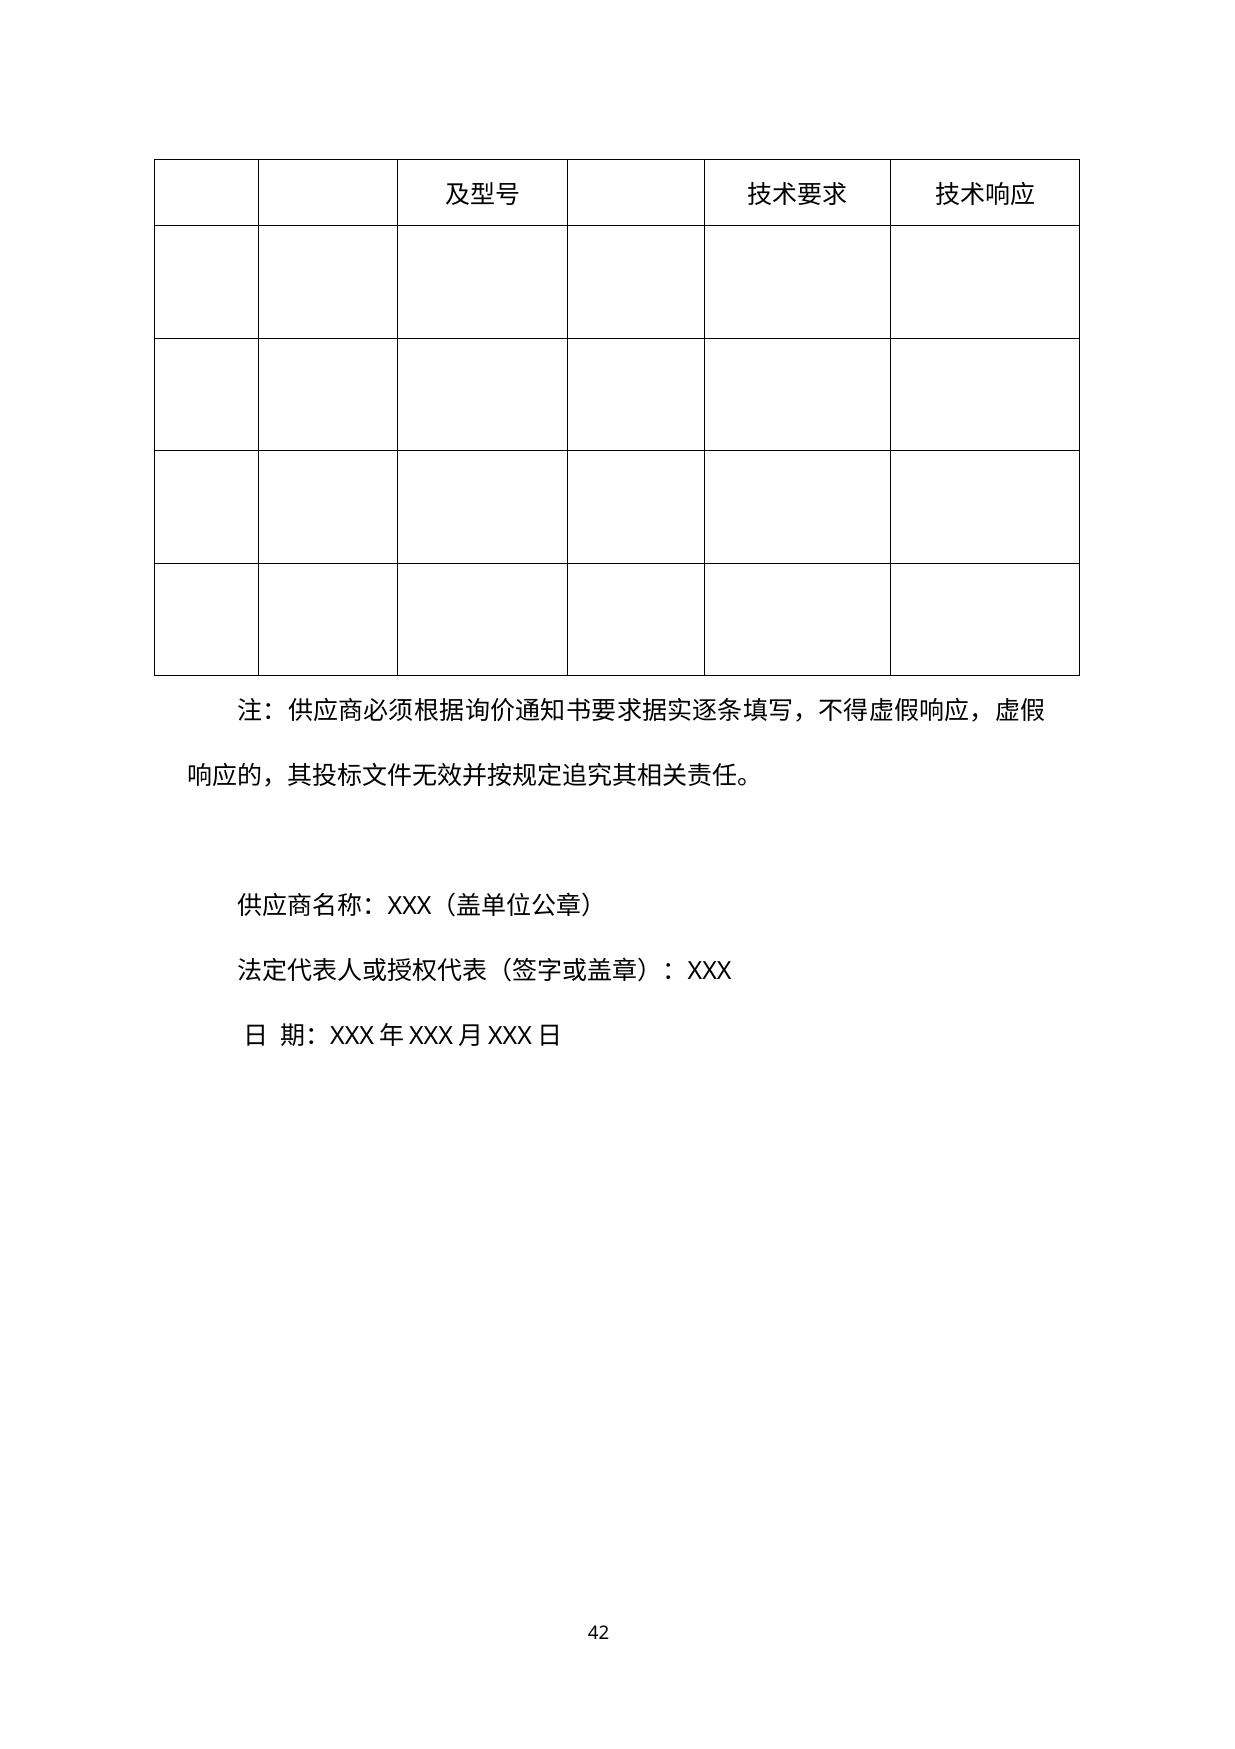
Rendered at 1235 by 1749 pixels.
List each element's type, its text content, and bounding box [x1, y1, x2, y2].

table_cell [398, 226, 567, 338]
table_cell [891, 339, 1079, 450]
table_cell [259, 564, 397, 675]
table_cell [705, 564, 890, 675]
table_cell [891, 564, 1079, 675]
table_cell [155, 339, 258, 450]
table_header 所投品牌 及型号 [398, 160, 567, 225]
table_cell [705, 339, 890, 450]
table_cell [259, 339, 397, 450]
table_cell [155, 564, 258, 675]
table_header 数量 [568, 160, 704, 225]
table_cell [155, 451, 258, 563]
table_cell [259, 451, 397, 563]
table_header 投标文件 技术响应 [891, 160, 1079, 225]
table_cell [705, 451, 890, 563]
text 日 期：XXX年XXX月XXX日 [187, 1001, 1047, 1066]
text 法定代表人或授权代表（签字或盖章）：XXX [187, 936, 1047, 1001]
table_header 序号 [155, 160, 258, 225]
table_cell [398, 451, 567, 563]
table_cell [891, 226, 1079, 338]
table_cell [705, 226, 890, 338]
table_cell [568, 564, 704, 675]
table_header 采购文件 技术要求 [705, 160, 890, 225]
table_cell [155, 226, 258, 338]
table_cell [568, 226, 704, 338]
table_cell [398, 564, 567, 675]
table_header 货物名称 [259, 160, 397, 225]
text 供应商名称：XXX（盖单位公章） [187, 871, 1047, 936]
text 注：供应商必须根据询价通知书要求据实逐条填写，不得虚假响应，虚假响应的，其投标文件无效并按规定追究其相关责任。 [187, 676, 1047, 806]
table_cell [568, 339, 704, 450]
table_cell [259, 226, 397, 338]
table_cell [568, 451, 704, 563]
table_cell [891, 451, 1079, 563]
table_cell [398, 339, 567, 450]
